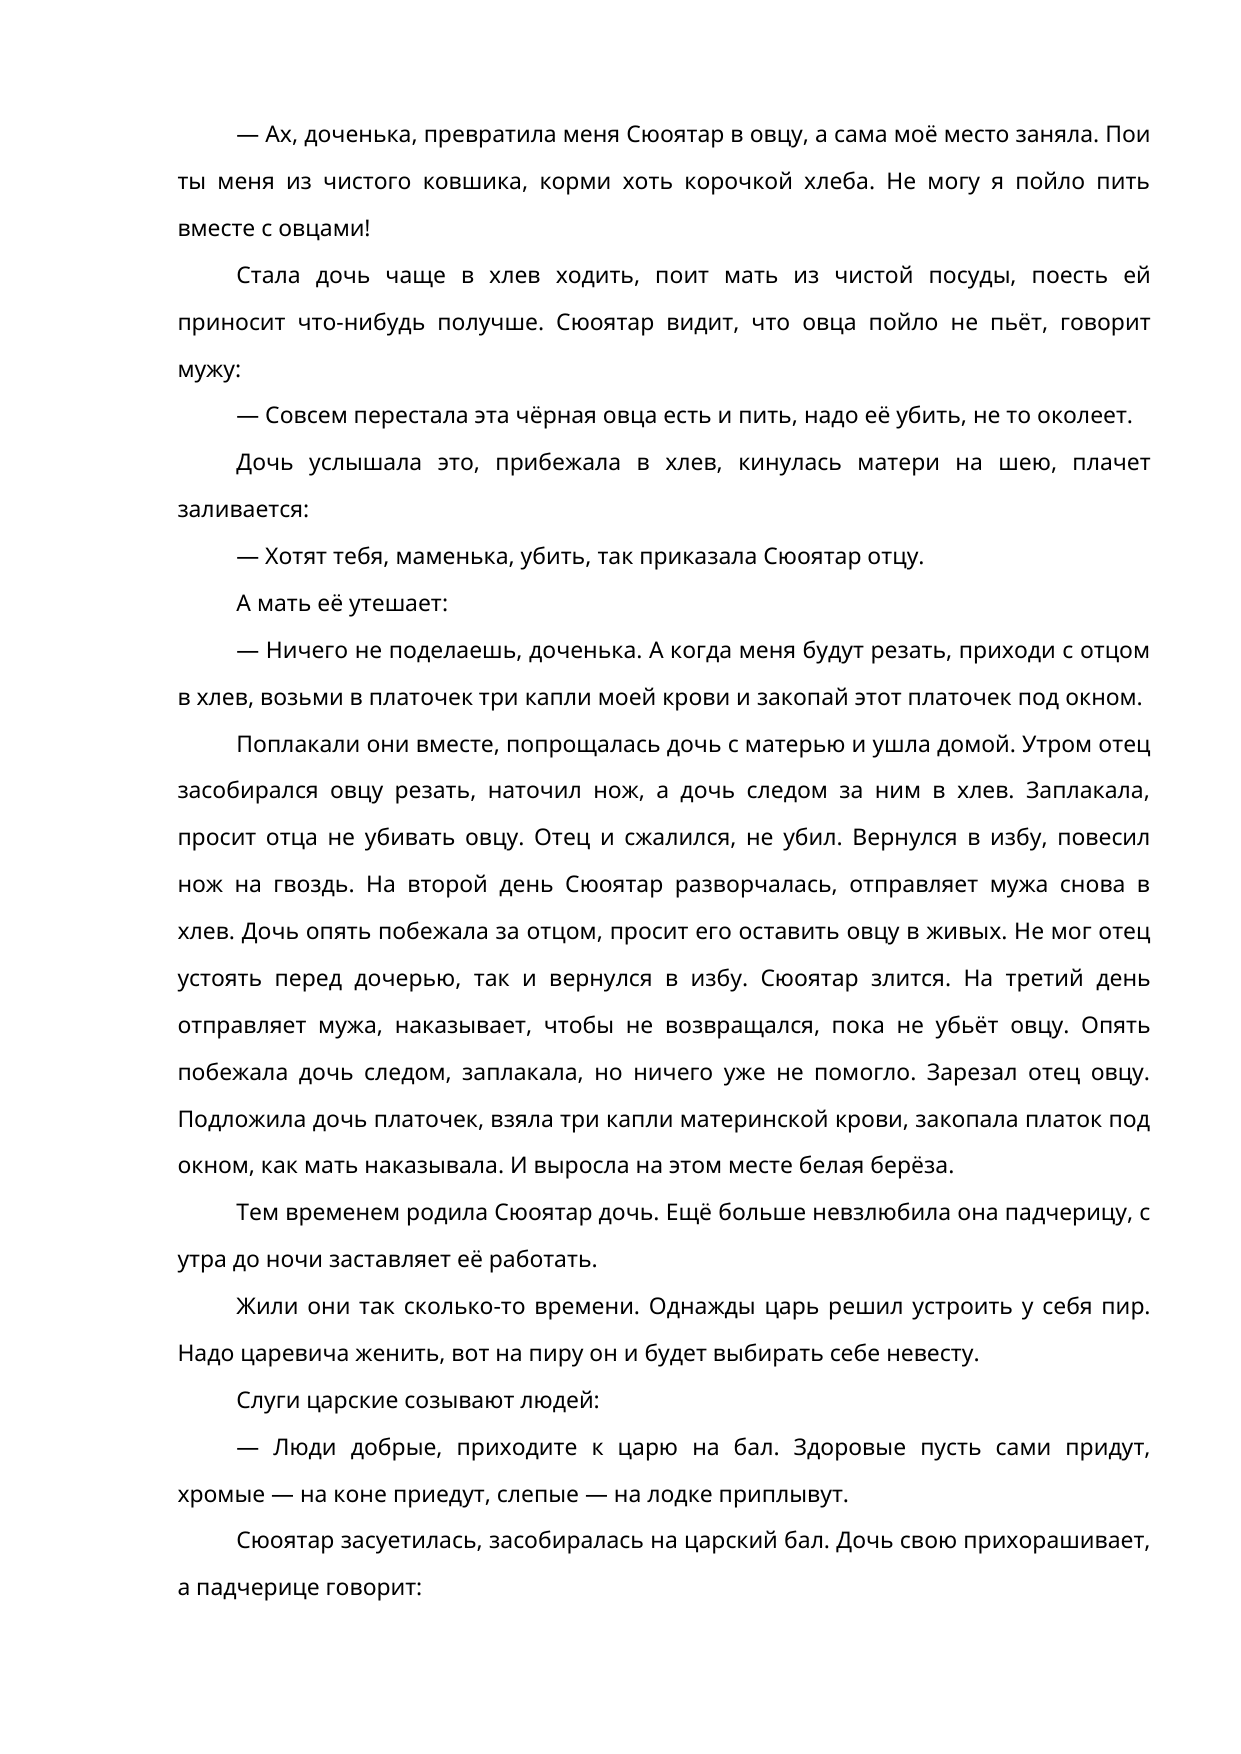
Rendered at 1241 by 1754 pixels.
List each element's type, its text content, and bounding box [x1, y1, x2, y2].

text — Хотят тебя, маменька, убить, так приказала Сюоятар отцу. [177, 540, 1152, 571]
text Дочь услышала это, прибежала в хлев, кинулась матери на шею, плачет заливается: [177, 446, 1152, 524]
text Поплакали они вместе, попрощалась дочь с матерью и ушла домой. Утром отец засобирался овцу резать, наточил нож, а дочь следом за ним в хлев. Заплакала, просит отца не убивать овцу. Отец и сжалился, не убил. Вернулся в избу, повесил нож на гвоздь. На второй день Сюоятар разворчалась, отправляет мужа снова в хлев. Дочь опять побежала за отцом, просит его оставить овцу в живых. Не мог отец устоять перед дочерью, так и вернулся в избу. Сюоятар злится. На третий день отправляет мужа, наказывает, чтобы не возвращался, пока не убьёт овцу. Опять побежала дочь следом, заплакала, но ничего уже не помогло. Зарезал отец овцу. Подложила дочь платочек, взяла три капли материнской крови, закопала платок под окном, как мать наказывала. И выросла на этом месте белая берёза. [177, 727, 1152, 1181]
text Жили они так сколько-то времени. Однажды царь решил устроить у себя пир. Надо царевича женить, вот на пиру он и будет выбирать себе невесту. [177, 1290, 1152, 1368]
text — Ах, доченька, превратила меня Сюоятар в овцу, а сама моё место заняла. Пои ты меня из чистого ковшика, корми хоть корочкой хлеба. Не могу я пойло пить вместе с овцами! [177, 118, 1152, 243]
text Слуги царские созывают людей: [177, 1384, 1152, 1415]
text — Люди добрые, приходите к царю на бал. Здоровые пусть сами придут, хромые — на коне приедут, слепые — на лодке приплывут. [177, 1431, 1152, 1509]
text Стала дочь чаще в хлев ходить, поит мать из чистой посуды, поесть ей приносит что-нибудь получше. Сюоятар видит, что овца пойло не пьёт, говорит мужу: [177, 259, 1152, 384]
text — Совсем перестала эта чёрная овца есть и пить, надо её убить, не то околеет. [177, 399, 1152, 431]
text — Ничего не поделаешь, доченька. А когда меня будут резать, приходи с отцом в хлев, возьми в платочек три капли моей крови и закопай этот платочек под окном. [177, 634, 1152, 712]
text Сюоятар засуетилась, засобиралась на царский бал. Дочь свою прихорашивает, а падчерице говорит: [177, 1524, 1152, 1602]
text А мать её утешает: [177, 587, 1152, 618]
text Тем временем родила Сюоятар дочь. Ещё больше невзлюбила она падчерицу, с утра до ночи заставляет её работать. [177, 1196, 1152, 1274]
